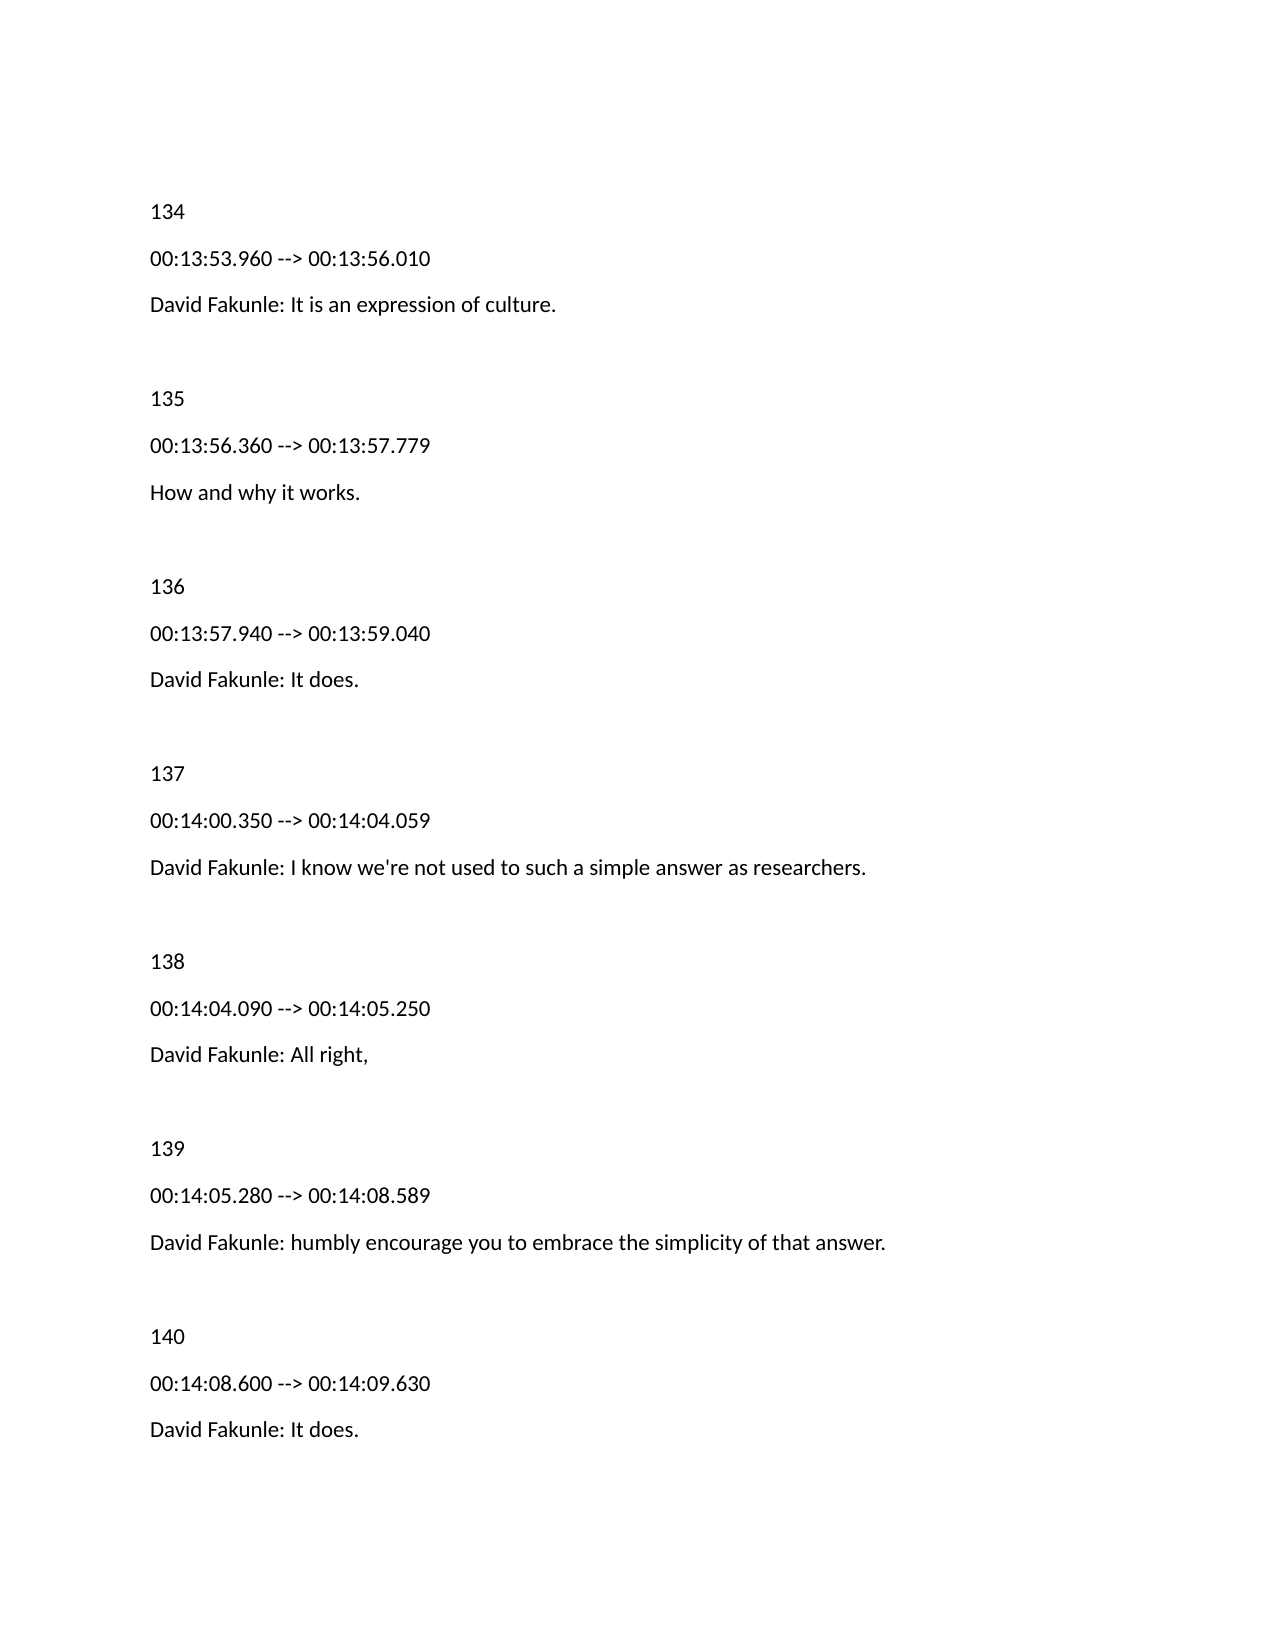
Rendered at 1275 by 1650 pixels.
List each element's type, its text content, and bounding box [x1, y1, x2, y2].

text How and why it works. [150, 478, 1125, 506]
text 135 [150, 384, 1125, 412]
text David Fakunle: All right, [150, 1041, 1125, 1069]
text 00:14:08.600 --> 00:14:09.630 [150, 1369, 1125, 1397]
text David Fakunle: humbly encourage you to embrace the simplicity of that answer. [150, 1228, 1125, 1256]
text 140 [150, 1322, 1125, 1350]
text 137 [150, 759, 1125, 787]
text David Fakunle: It does. [150, 1416, 1125, 1444]
text 00:14:04.090 --> 00:14:05.250 [150, 994, 1125, 1022]
text David Fakunle: It does. [150, 666, 1125, 694]
text 00:14:00.350 --> 00:14:04.059 [150, 806, 1125, 834]
text 00:13:57.940 --> 00:13:59.040 [150, 619, 1125, 647]
text 00:13:53.960 --> 00:13:56.010 [150, 244, 1125, 272]
text 00:13:56.360 --> 00:13:57.779 [150, 431, 1125, 459]
text 00:14:05.280 --> 00:14:08.589 [150, 1181, 1125, 1209]
text 138 [150, 947, 1125, 975]
text David Fakunle: It is an expression of culture. [150, 291, 1125, 319]
text 134 [150, 197, 1125, 225]
text 139 [150, 1134, 1125, 1162]
text 136 [150, 572, 1125, 600]
text David Fakunle: I know we're not used to such a simple answer as researchers. [150, 853, 1125, 881]
